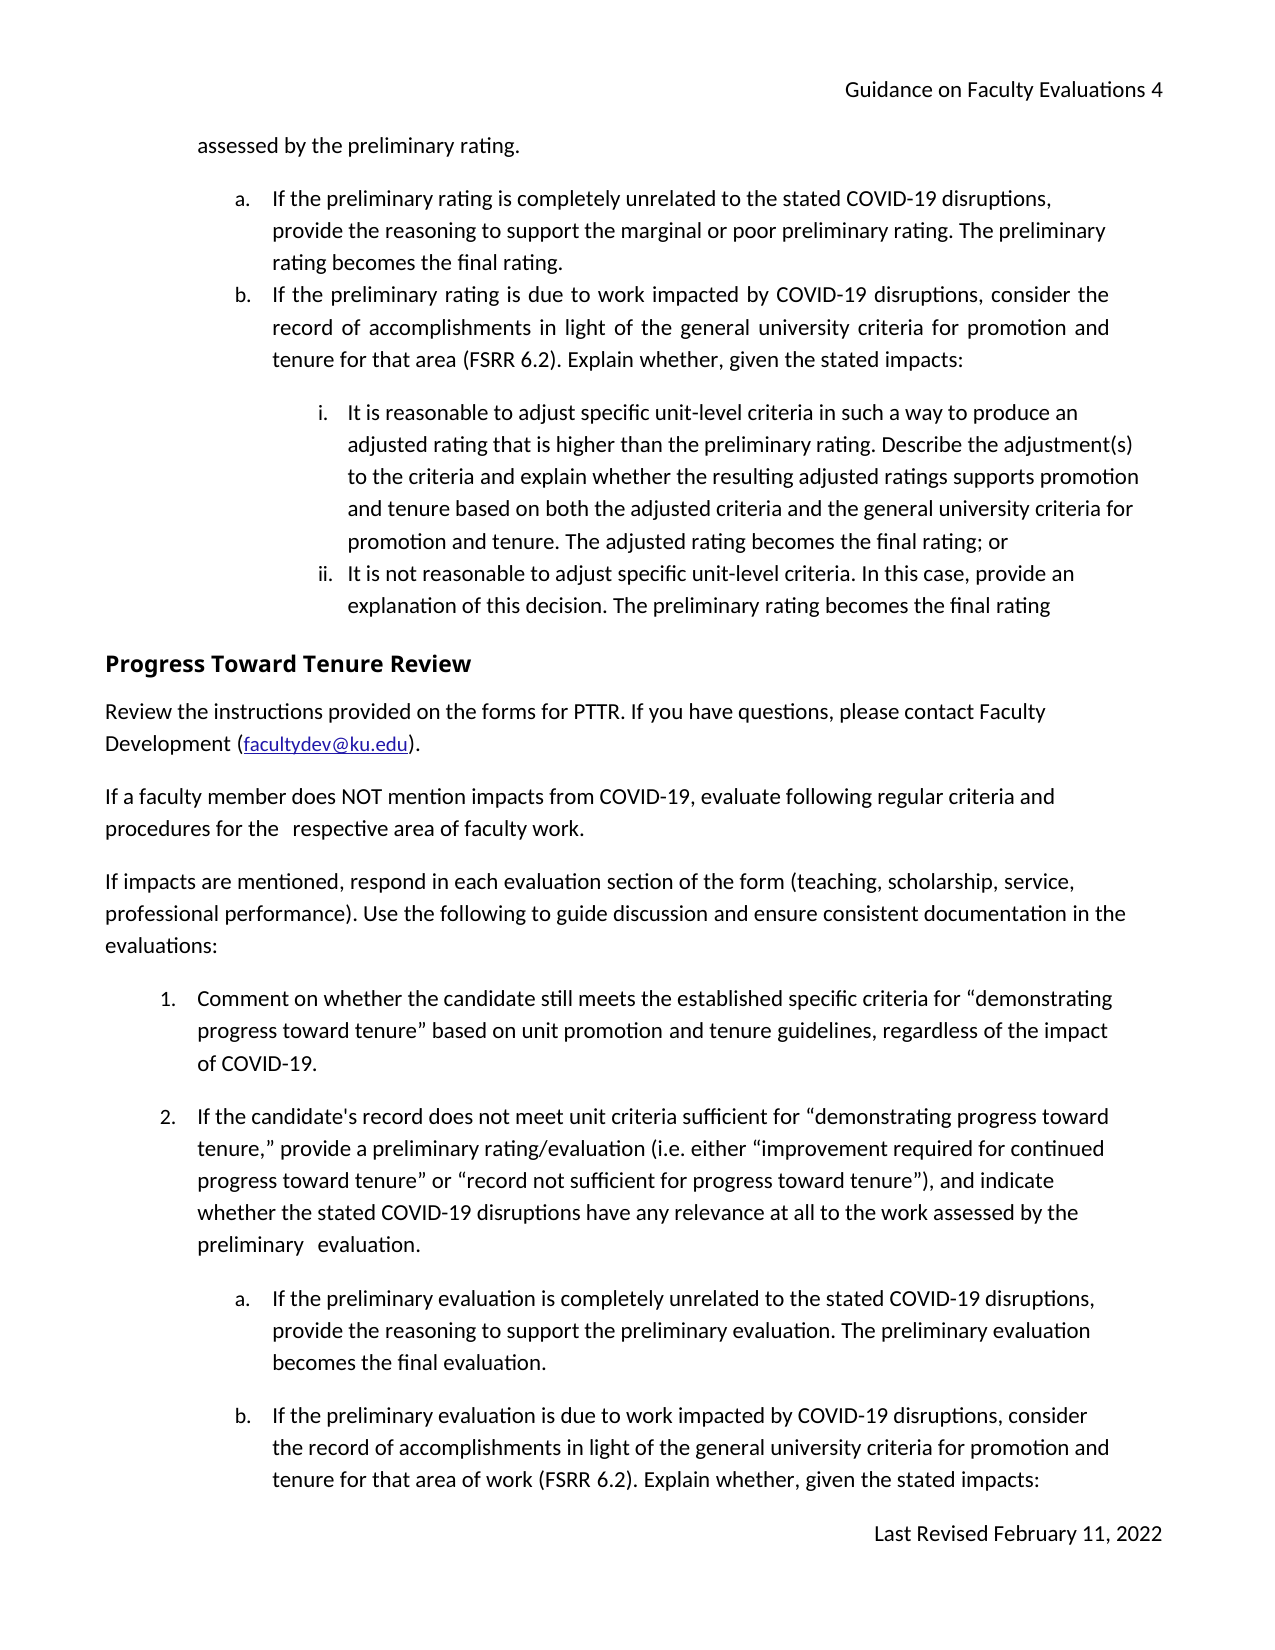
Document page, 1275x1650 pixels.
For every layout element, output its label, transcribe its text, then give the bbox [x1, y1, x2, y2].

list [159, 131, 1125, 159]
text Review the instructions provided on the forms for PTTR. If you have questions, please contact Faculty Development (facultydev@ku.edu). [105, 697, 1157, 757]
subtitle Progress Toward Tenure Review [105, 648, 1162, 679]
list It is reasonable to adjust specific unit-level criteria in such a way to produce an adjusted rating that is higher than the preliminary rating. Describe the adjustment(s) to the criteria and explain whether the resulting adjusted ratings supports promotion and tenure based on both the adjusted criteria and the general university criteria for promotion and tenure. The adjusted rating becomes the final rating; or [318, 398, 1144, 555]
list If the preliminary rating is due to work impacted by COVID-19 disruptions, consider the record of accomplishments in light of the general university criteria for promotion and tenure for that area (FSRR 6.2). Explain whether, given the stated impacts: [234, 281, 1111, 373]
list Comment on whether the candidate still meets the established specific criteria for “demonstrating progress toward tenure” based on unit promotion and tenure guidelines, regardless of the impact of COVID-19. [159, 984, 1125, 1077]
list If the preliminary evaluation is due to work impacted by COVID-19 disruptions, consider the record of accomplishments in light of the general university criteria for promotion and tenure for that area of work (FSRR 6.2). Explain whether, given the stated impacts: [234, 1401, 1111, 1493]
list If the preliminary evaluation is completely unrelated to the stated COVID-19 disruptions, provide the reasoning to support the preliminary evaluation. The preliminary evaluation becomes the final evaluation. [234, 1284, 1116, 1376]
list If the candidate's record does not meet unit criteria sufficient for “demonstrating progress toward tenure,” provide a preliminary rating/evaluation (i.e. either “improvement required for continued progress toward tenure” or “record not sufficient for progress toward tenure”), and indicate whether the stated COVID-19 disruptions have any relevance at all to the work assessed by the preliminary evaluation. [159, 1102, 1125, 1259]
list It is not reasonable to adjust specific unit-level criteria. In this case, provide an explanation of this decision. The preliminary rating becomes the final rating [318, 559, 1144, 619]
list If the preliminary rating is completely unrelated to the stated COVID-19 disruptions, provide the reasoning to support the marginal or poor preliminary rating. The preliminary rating becomes the final rating. [234, 184, 1116, 276]
text If a faculty member does NOT mention impacts from COVID-19, evaluate following regular criteria and procedures for the respective area of faculty work. [105, 782, 1146, 842]
text If impacts are mentioned, respond in each evaluation section of the form (teaching, scholarship, service, professional performance). Use the following to guide discussion and ensure consistent documentation in the evaluations: [105, 867, 1170, 959]
